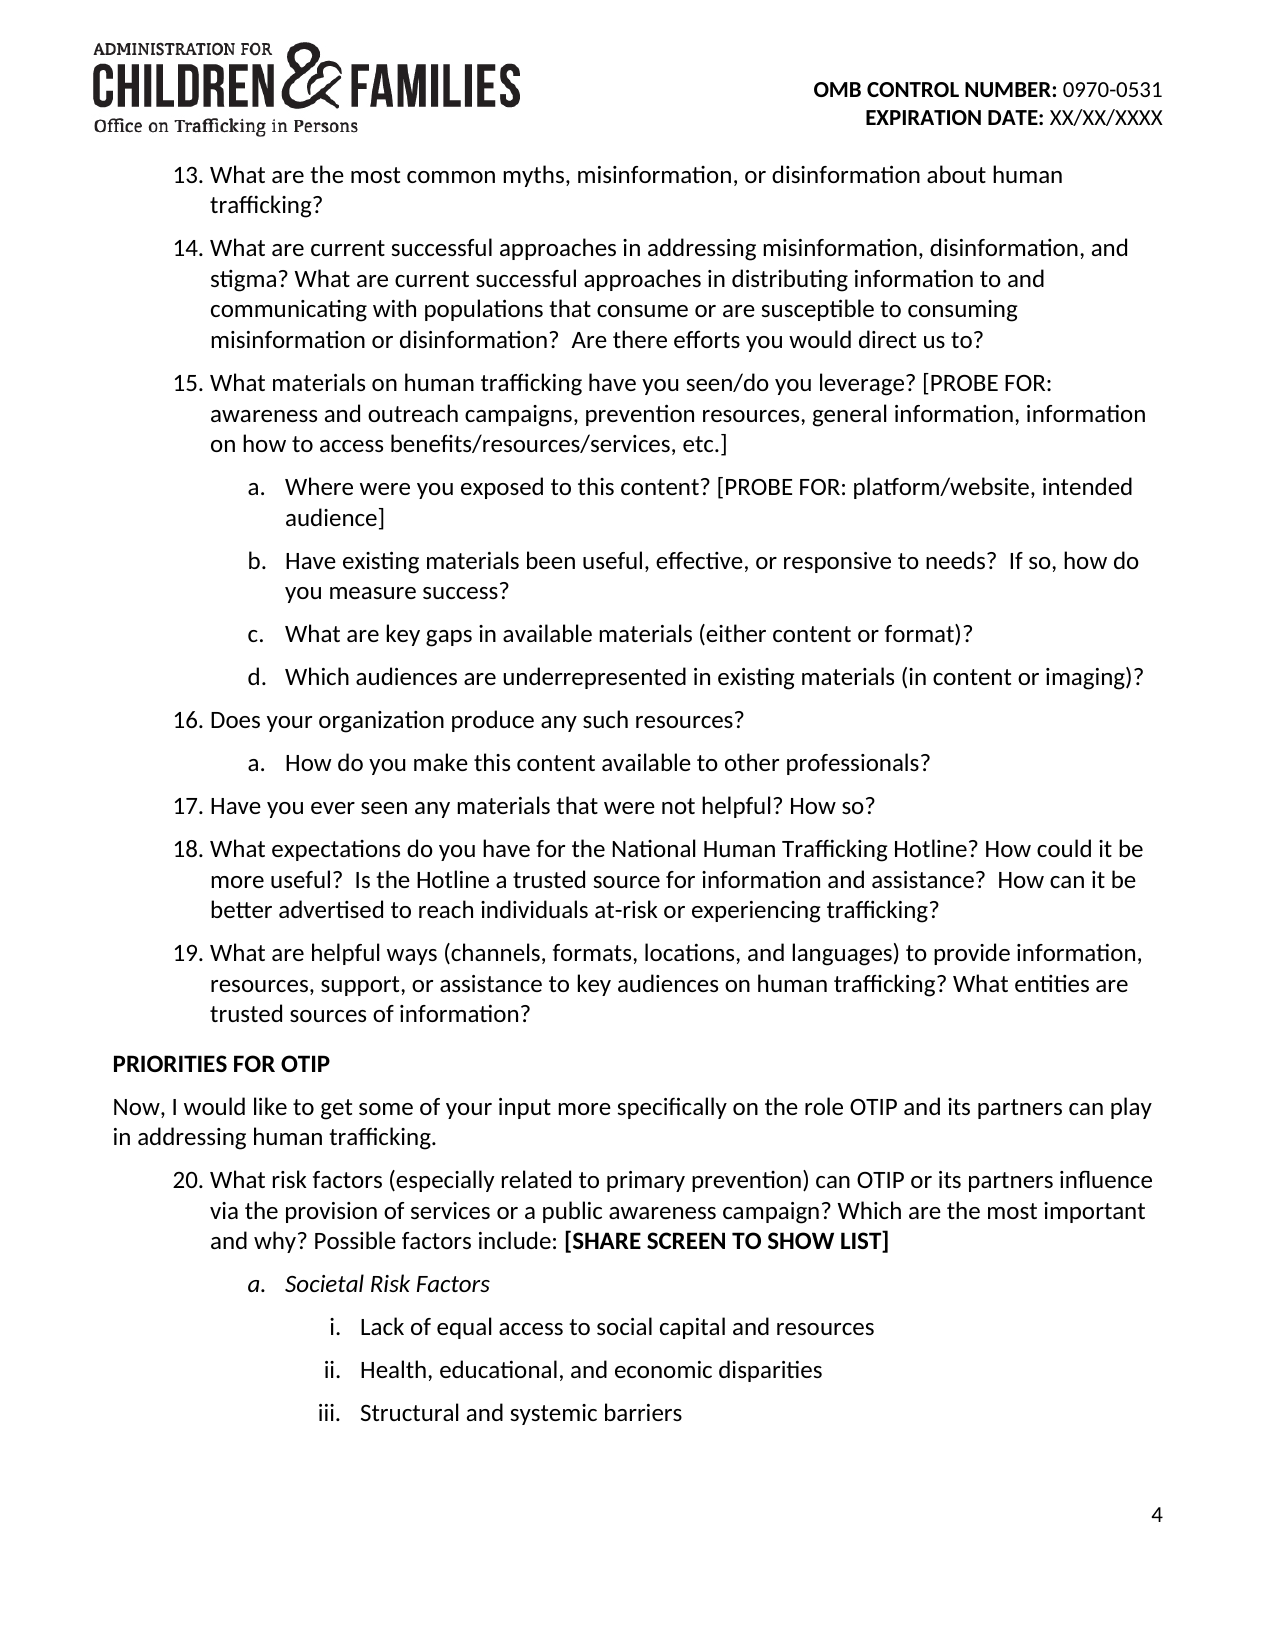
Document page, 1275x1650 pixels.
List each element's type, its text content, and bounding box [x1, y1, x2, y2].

text Now, I would like to get some of your input more specifically on the role OTIP and its partners can play in addressing human trafficking. [112, 1091, 1162, 1152]
list Which audiences are underrepresented in existing materials (in content or imaging)? [247, 661, 1162, 692]
list Have you ever seen any materials that were not helpful? How so? [172, 790, 1162, 821]
list Have existing materials been useful, effective, or responsive to needs? If so, how do you measure success? [247, 545, 1162, 606]
list What risk factors (especially related to primary prevention) can OTIP or its partners influence via the provision of services or a public awareness campaign? Which are the most important and why? Possible factors include: [SHARE SCREEN TO SHOW LIST] [172, 1164, 1162, 1256]
list Where were you exposed to this content? [PROBE FOR: platform/website, intended audience] [247, 471, 1162, 532]
subtitle Priorities for OTIP [112, 1048, 1162, 1078]
list Societal Risk Factors [247, 1268, 1162, 1299]
picture [64, 0, 536, 163]
list Structural and systemic barriers [341, 1397, 1162, 1428]
list How do you make this content available to other professionals? [247, 747, 1162, 778]
list What are key gaps in available materials (either content or format)? [247, 618, 1162, 649]
list Lack of equal access to social capital and resources [341, 1311, 1162, 1342]
list What materials on human trafficking have you seen/do you leverage? [PROBE FOR: awareness and outreach campaigns, prevention resources, general information, information on how to access benefits/resources/services, etc.] [172, 367, 1162, 459]
list What are the most common myths, misinformation, or disinformation about human trafficking? [172, 159, 1162, 220]
list What expectations do you have for the National Human Trafficking Hotline? How could it be more useful? Is the Hotline a trusted source for information and assistance? How can it be better advertised to reach individuals at-risk or experiencing trafficking? [172, 833, 1162, 925]
list What are current successful approaches in addressing misinformation, disinformation, and stigma? What are current successful approaches in distributing information to and communicating with populations that consume or are susceptible to consuming misinformation or disinformation? Are there efforts you would direct us to? [172, 233, 1162, 355]
list Does your organization produce any such resources? [172, 704, 1162, 735]
list What are helpful ways (channels, formats, locations, and languages) to provide information, resources, support, or assistance to key audiences on human trafficking? What entities are trusted sources of information? [172, 937, 1162, 1029]
list Health, educational, and economic disparities [341, 1354, 1162, 1385]
